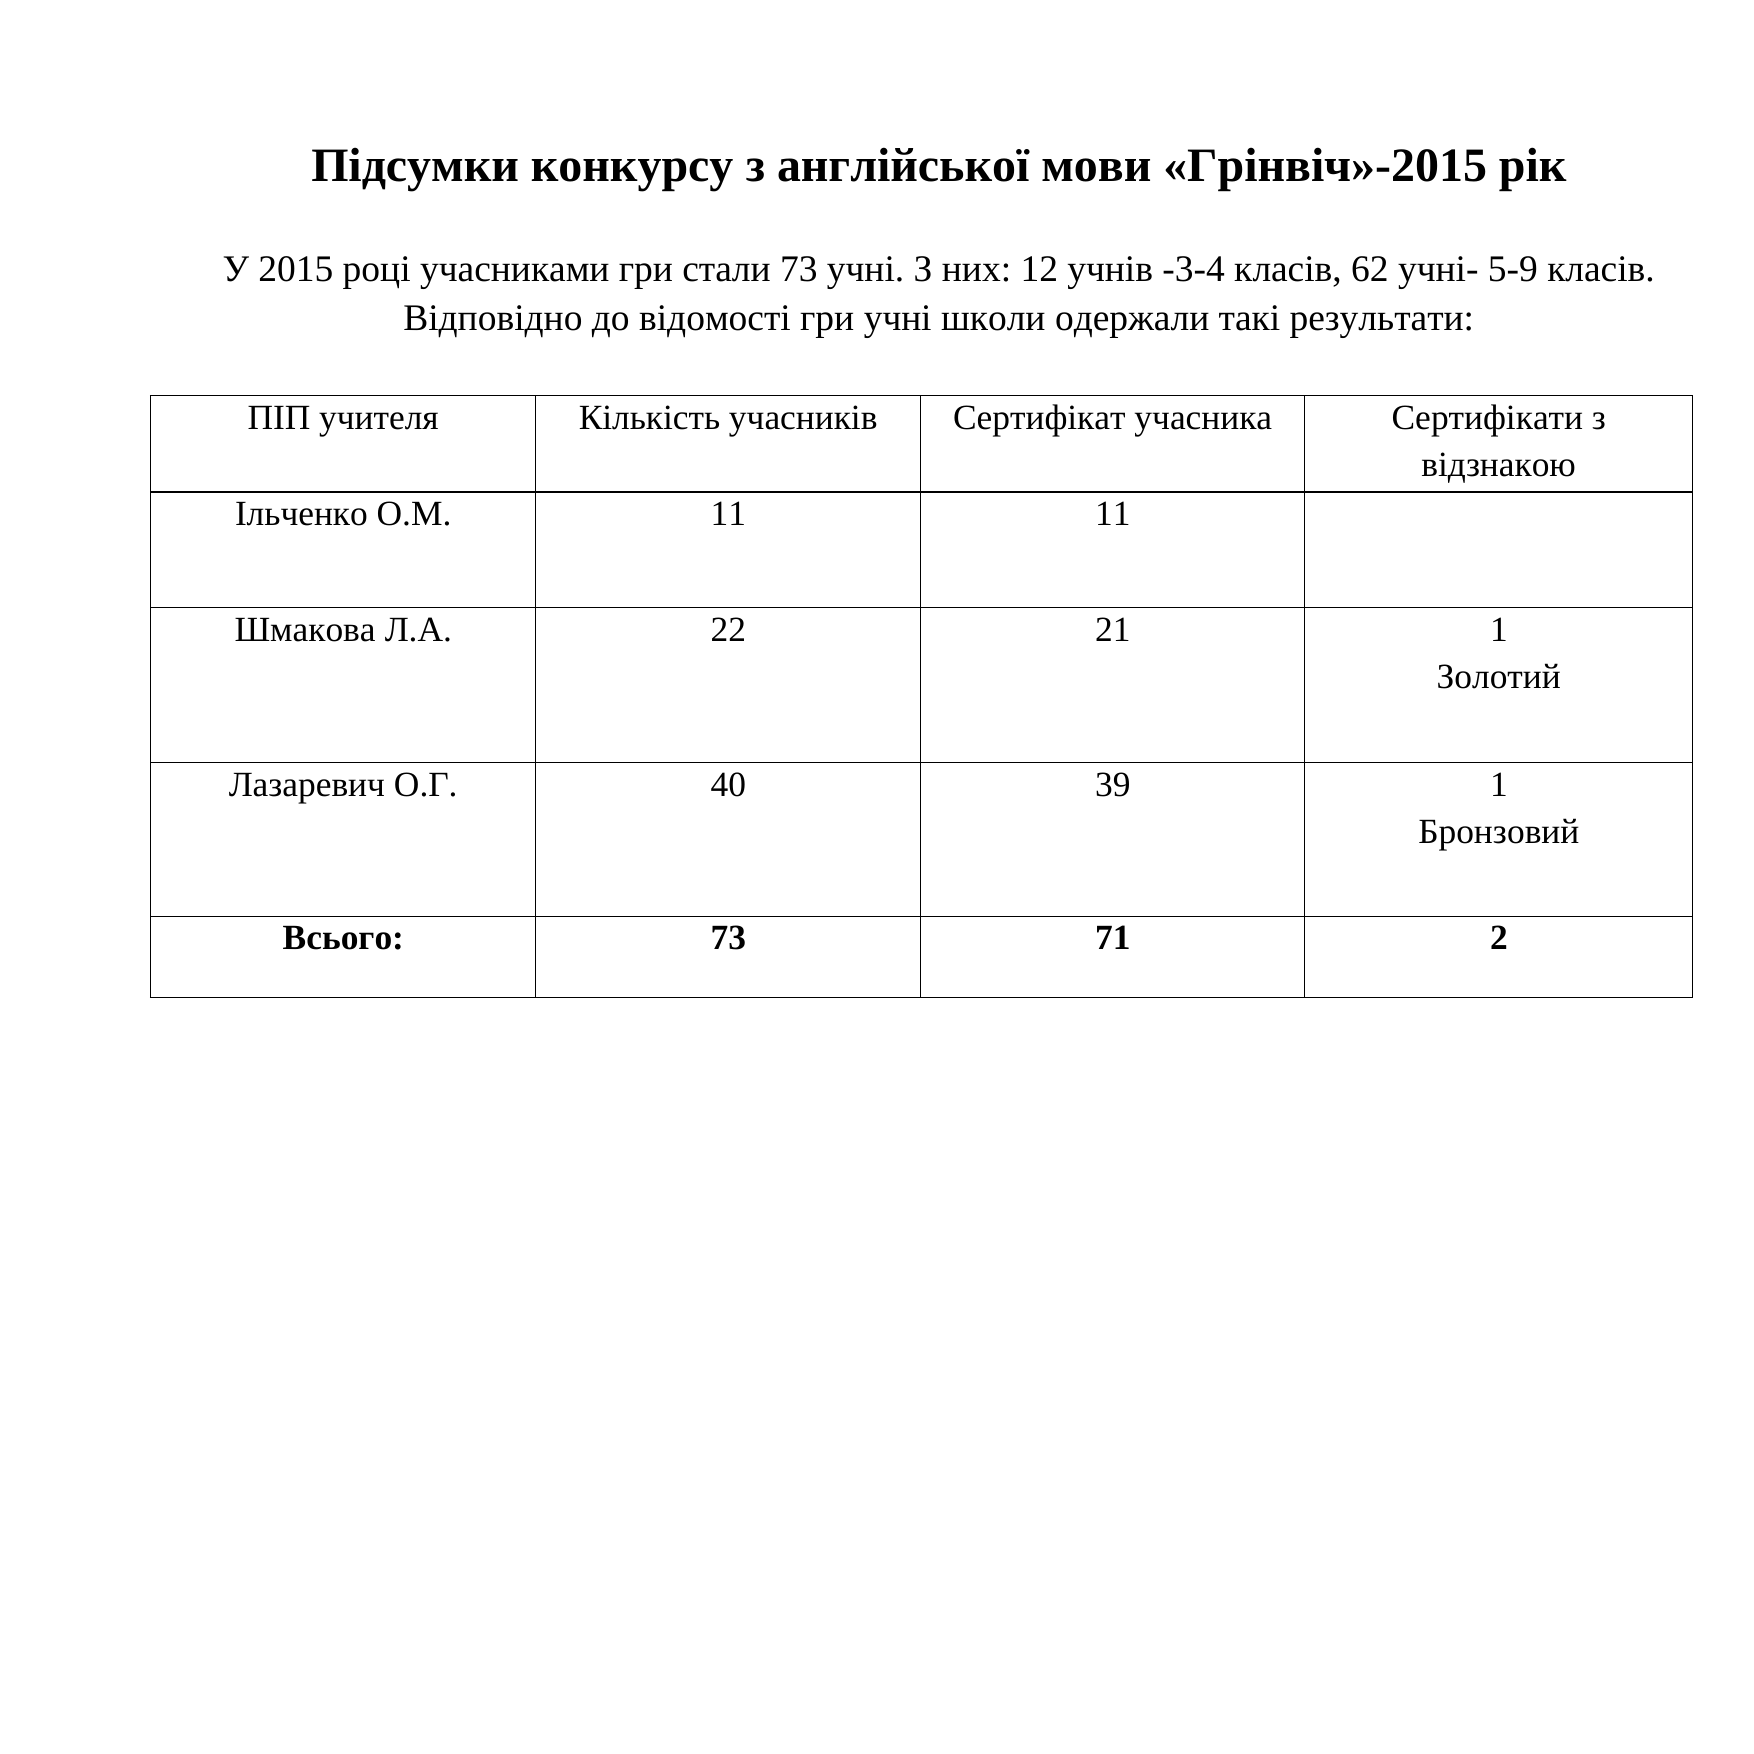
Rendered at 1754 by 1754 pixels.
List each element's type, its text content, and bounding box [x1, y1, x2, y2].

text Підсумки конкурсу з англійської мови «Грінвіч»-2015 рік [213, 118, 1665, 197]
text У 2015 році учасниками гри стали 73 учні. З них: 12 учнів -3-4 класів, 62 учні- 5-9 класів. Відповідно до відомості гри учні школи одержали такі результати: [213, 246, 1665, 339]
table_header Сертифікати з відзнакою [1305, 396, 1692, 491]
table_header ПІП учителя [151, 396, 535, 491]
table_cell [1305, 493, 1692, 607]
table_cell Лазаревич О.Г. [151, 763, 535, 916]
table_cell 11 [536, 493, 920, 607]
table_cell 71 [921, 917, 1304, 997]
table_cell Шмакова Л.А. [151, 608, 535, 762]
table_header Кількість учасників [536, 396, 920, 491]
table_cell Ільченко О.М. [151, 493, 535, 607]
table_cell 11 [921, 493, 1304, 607]
table_cell 40 [536, 763, 920, 916]
table_header Сертифікат учасника [921, 396, 1304, 491]
table_cell 1 Бронзовий [1305, 763, 1692, 916]
table_cell 1 Золотий [1305, 608, 1692, 762]
table_cell 22 [536, 608, 920, 762]
table_cell 73 [536, 917, 920, 997]
table_cell Всього: [151, 917, 535, 997]
table_cell 21 [921, 608, 1304, 762]
table_cell 2 [1305, 917, 1692, 997]
table_cell 39 [921, 763, 1304, 916]
